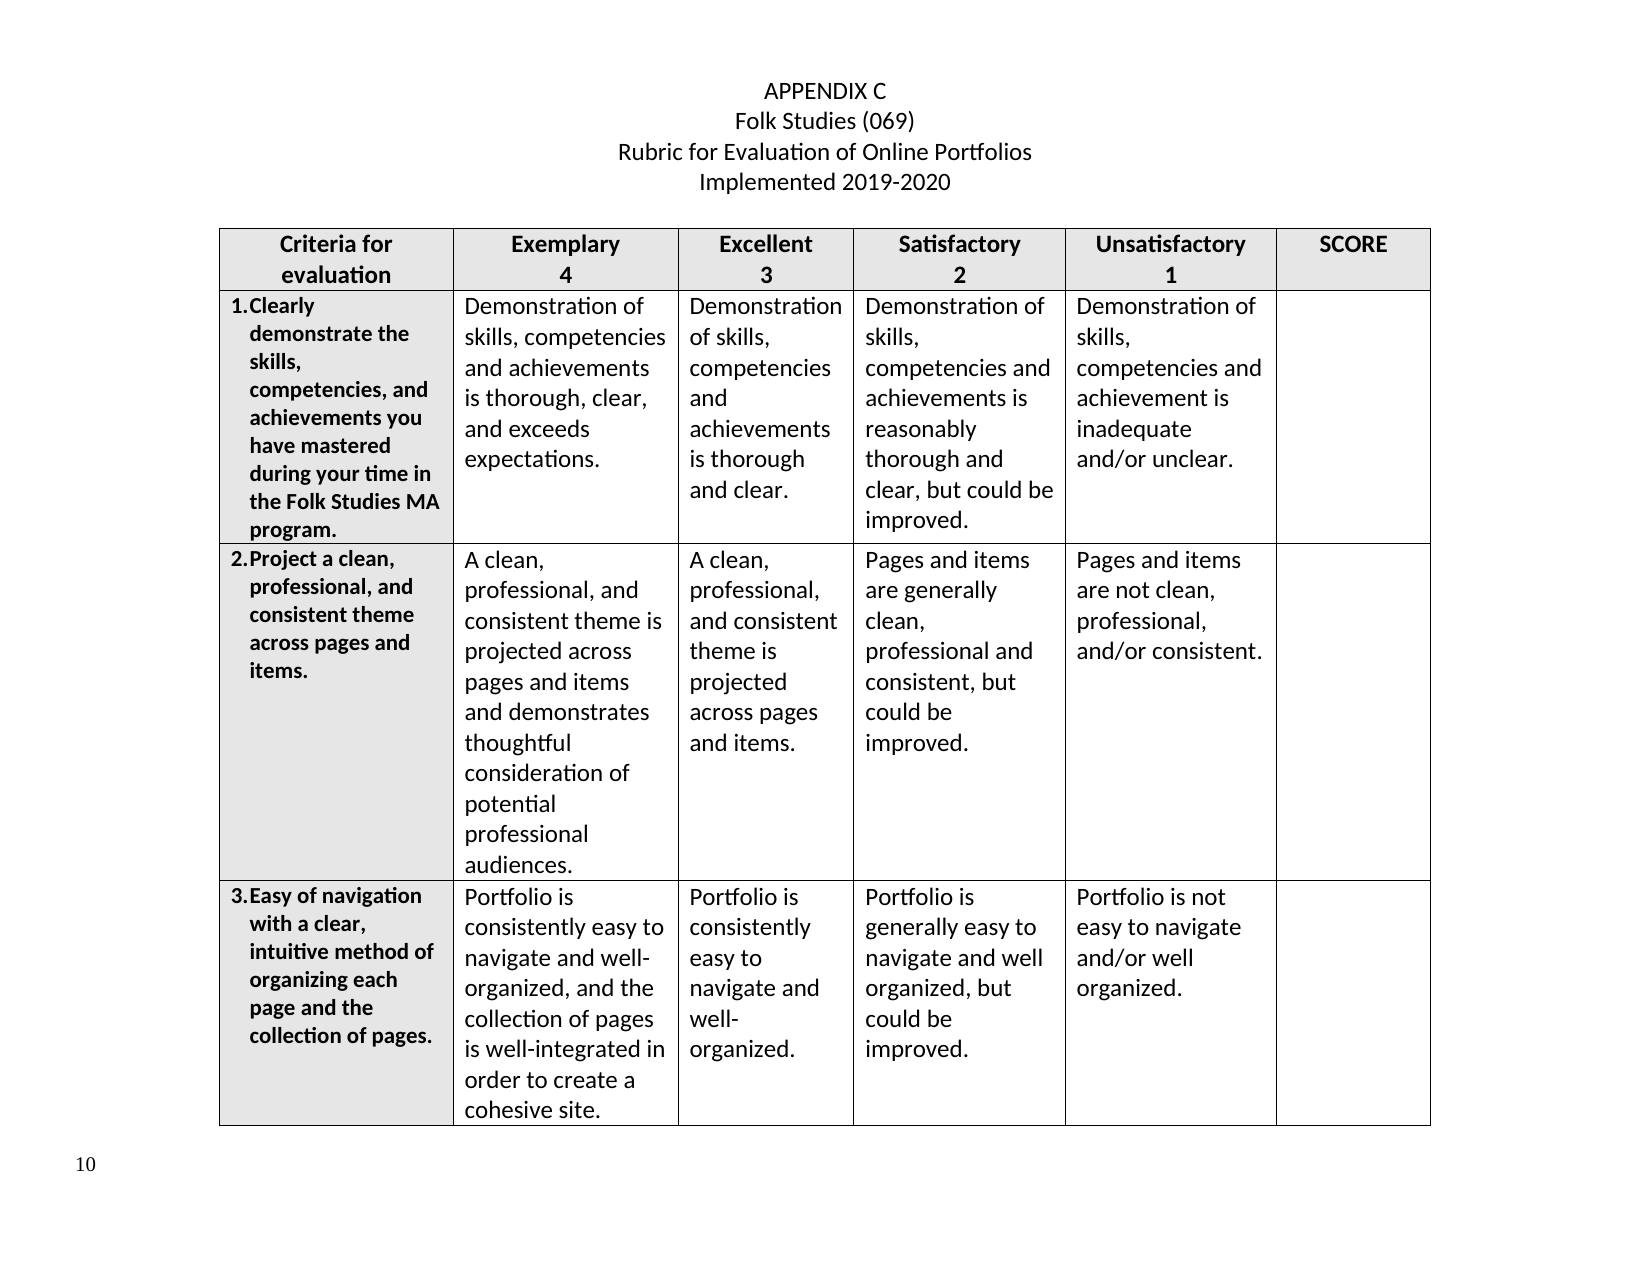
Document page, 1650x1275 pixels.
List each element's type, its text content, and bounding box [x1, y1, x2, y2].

table_header Criteria for evaluation [220, 229, 453, 290]
text Rubric for Evaluation of Online Portfolios [75, 136, 1575, 167]
table_cell [1277, 291, 1430, 543]
text Implemented 2019-2020 [75, 167, 1575, 197]
table_cell Portfolio is consistently easy to navigate and well-organized. [679, 881, 853, 1125]
table_cell Demonstration of skills, competencies and achievement is inadequate and/or unclear. [1066, 291, 1276, 543]
table_cell Clearly demonstrate the skills, competencies, and achievements you have mastered during your time in the Folk Studies MA program. [220, 291, 453, 543]
table_header Satisfactory 2 [854, 229, 1065, 290]
table_header Exemplary 4 [454, 229, 678, 290]
table_cell Project a clean, professional, and consistent theme across pages and items. [220, 544, 453, 880]
table_cell Pages and items are not clean, professional, and/or consistent. [1066, 544, 1276, 880]
table_header Excellent 3 [679, 229, 853, 290]
table_cell A clean, professional, and consistent theme is projected across pages and items and demonstrates thoughtful consideration of potential professional audiences. [454, 544, 678, 880]
table_cell Demonstration of skills, competencies and achievements is thorough and clear. [679, 291, 853, 543]
table_cell Demonstration of skills, competencies and achievements is thorough, clear, and exceeds expectations. [454, 291, 678, 543]
table_header Unsatisfactory 1 [1066, 229, 1276, 290]
table_cell Portfolio is not easy to navigate and/or well organized. [1066, 881, 1276, 1125]
table_cell Pages and items are generally clean, professional and consistent, but could be improved. [854, 544, 1065, 880]
table_cell Easy of navigation with a clear, intuitive method of organizing each page and the collection of pages. [220, 881, 453, 1125]
table_cell A clean, professional, and consistent theme is projected across pages and items. [679, 544, 853, 880]
table_cell [1277, 881, 1430, 1125]
text APPENDIX C [75, 75, 1575, 106]
table_cell Portfolio is consistently easy to navigate and well-organized, and the collection of pages is well-integrated in order to create a cohesive site. [454, 881, 678, 1125]
table_header SCORE [1277, 229, 1430, 290]
table_cell Demonstration of skills, competencies and achievements is reasonably thorough and clear, but could be improved. [854, 291, 1065, 543]
table_cell Portfolio is generally easy to navigate and well organized, but could be improved. [854, 881, 1065, 1125]
table_cell [1277, 544, 1430, 880]
text Folk Studies (069) [75, 106, 1575, 136]
